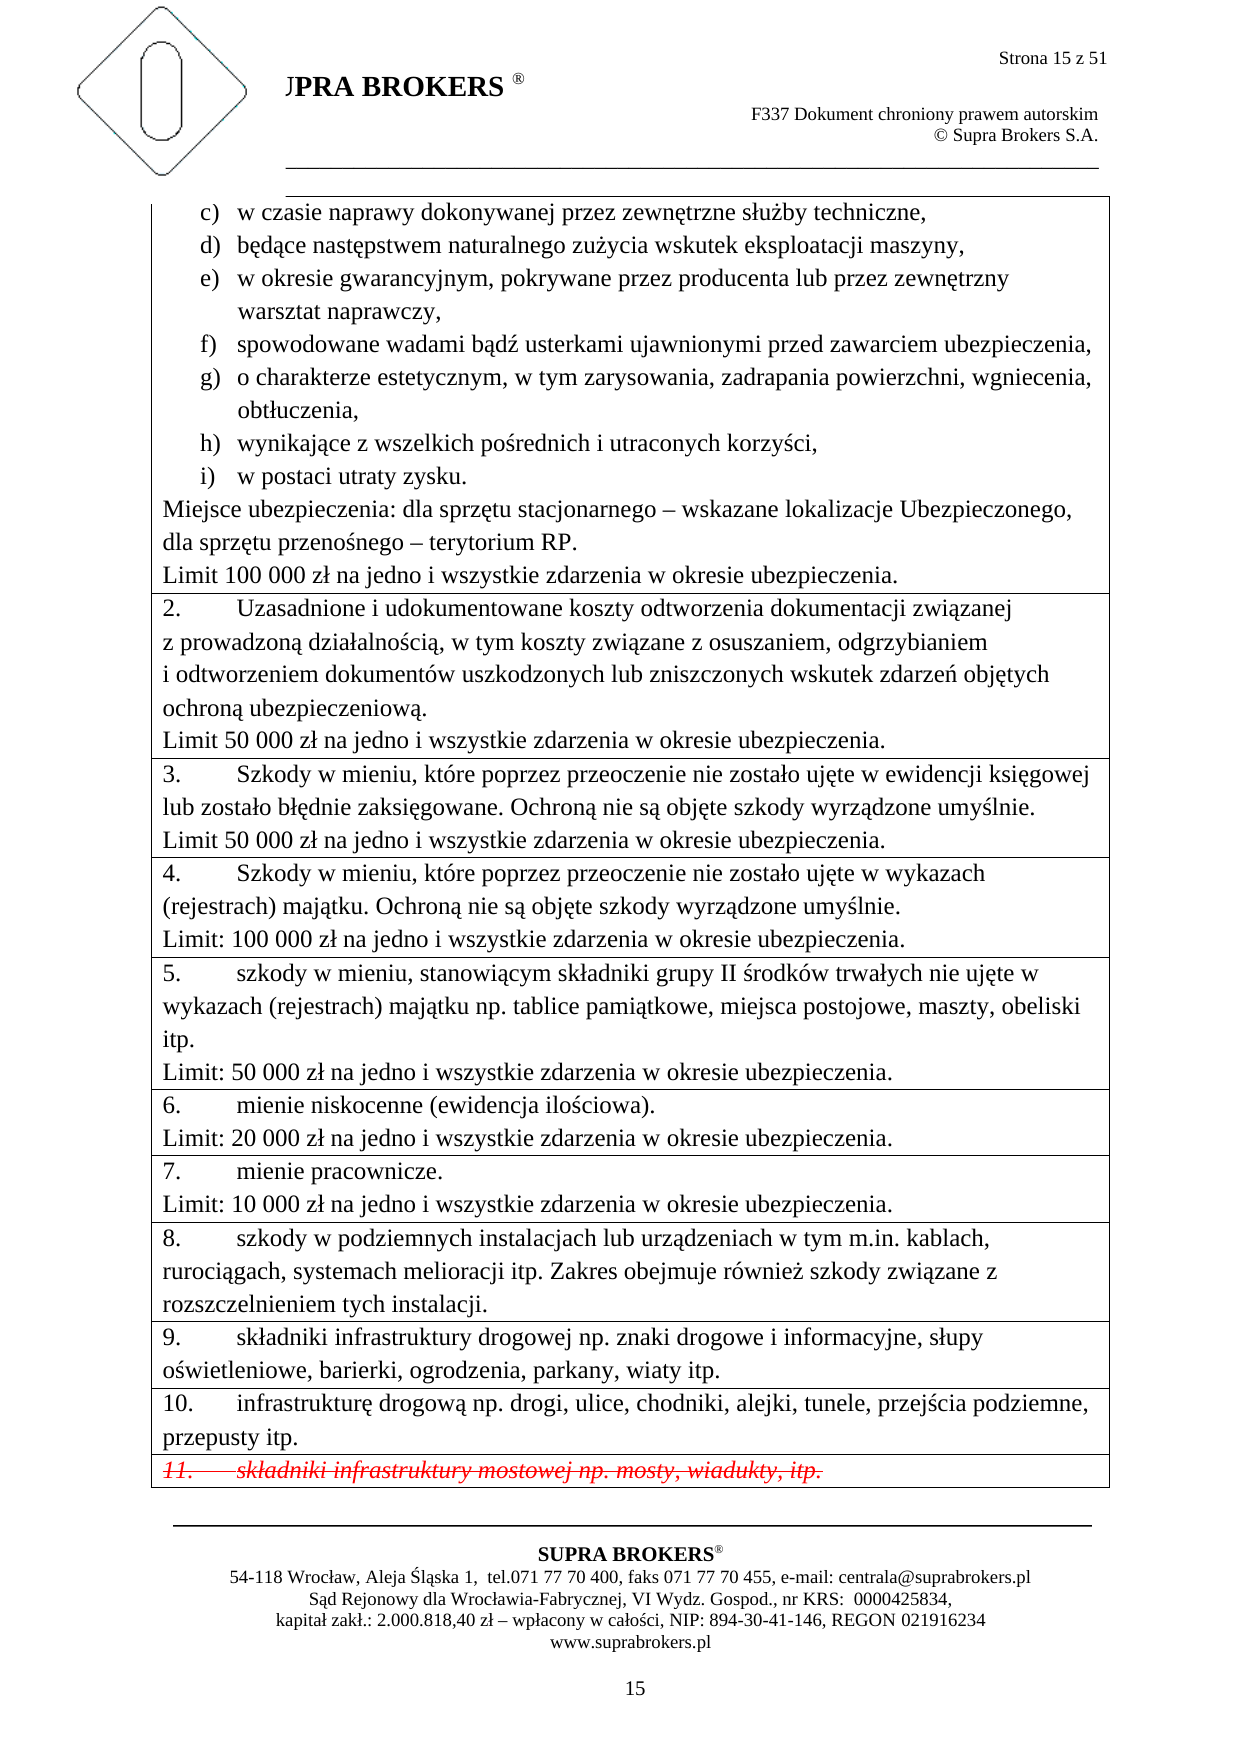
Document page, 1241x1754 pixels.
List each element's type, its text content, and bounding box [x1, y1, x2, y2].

table_cell mienie niskocenne (ewidencja ilościowa). Limit: 20 000 zł na jedno i wszystkie zdarzenia w okresie ubezpieczenia. [152, 1090, 1109, 1155]
table_cell infrastrukturę drogową np. drogi, ulice, chodniki, alejki, tunele, przejścia podziemne, przepusty itp. [152, 1389, 1109, 1454]
table_cell mienie pracownicze. Limit: 10 000 zł na jedno i wszystkie zdarzenia w okresie ubezpieczenia. [152, 1156, 1109, 1222]
table_cell składniki infrastruktury mostowej np. mosty, wiadukty, itp. [152, 1455, 1109, 1487]
picture [60, 0, 286, 204]
table_cell Uzasadnione i udokumentowane koszty odtworzenia dokumentacji związanej z prowadzoną działalnością, w tym koszty związane z osuszaniem, odgrzybianiem i odtworzeniem dokumentów uszkodzonych lub zniszczonych wskutek zdarzeń objętych ochroną ubezpieczeniową. Limit 50 000 zł na jedno i wszystkie zdarzenia w okresie ubezpieczenia. [152, 594, 1109, 758]
table_cell Szkody w mieniu, które poprzez przeoczenie nie zostało ujęte w wykazach (rejestrach) majątku. Ochroną nie są objęte szkody wyrządzone umyślnie. Limit: 100 000 zł na jedno i wszystkie zdarzenia w okresie ubezpieczenia. [152, 858, 1109, 957]
table_cell Szkody w mieniu, które poprzez przeoczenie nie zostało ujęte w ewidencji księgowej lub zostało błędnie zaksięgowane. Ochroną nie są objęte szkody wyrządzone umyślnie. Limit 50 000 zł na jedno i wszystkie zdarzenia w okresie ubezpieczenia. [152, 759, 1109, 857]
table_cell szkody w mieniu, stanowiącym składniki grupy II środków trwałych nie ujęte w wykazach (rejestrach) majątku np. tablice pamiątkowe, miejsca postojowe, maszty, obeliski itp. Limit: 50 000 zł na jedno i wszystkie zdarzenia w okresie ubezpieczenia. [152, 958, 1109, 1089]
table_cell składniki infrastruktury drogowej np. znaki drogowe i informacyjne, słupy oświetleniowe, barierki, ogrodzenia, parkany, wiaty itp. [152, 1322, 1109, 1387]
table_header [152, 197, 1109, 592]
table_cell szkody w podziemnych instalacjach lub urządzeniach w tym m.in. kablach, rurociągach, systemach melioracji itp. Zakres obejmuje również szkody związane z rozszczelnieniem tych instalacji. [152, 1223, 1109, 1321]
